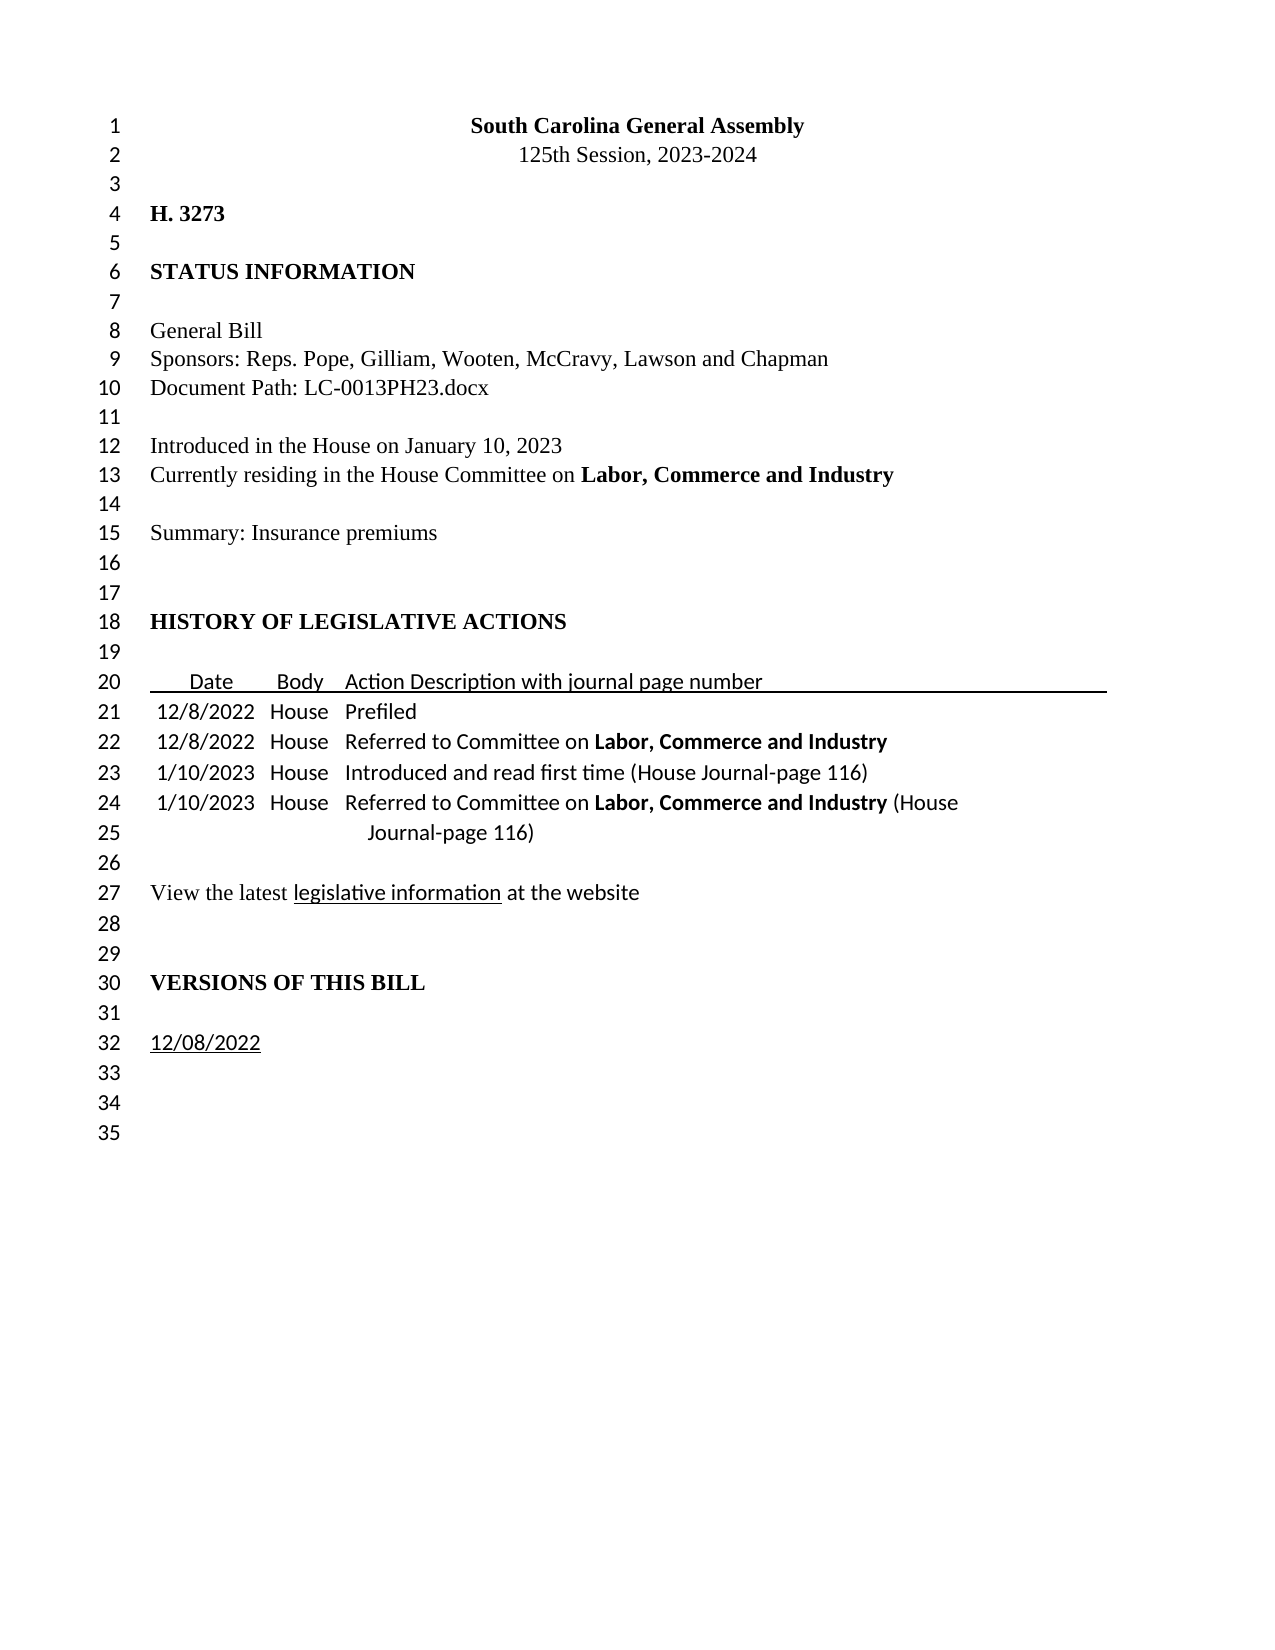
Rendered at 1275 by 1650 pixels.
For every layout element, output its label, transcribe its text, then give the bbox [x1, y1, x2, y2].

text South Carolina General Assembly [150, 112, 1125, 139]
text H. 3273 [150, 199, 1125, 226]
text 125th Session, 2023-2024 [150, 141, 1125, 167]
text Sponsors: Reps. Pope, Gilliam, Wooten, McCravy, Lawson and Chapman [150, 345, 1125, 372]
text 1/10/2023 House Introduced and read first time (House Journal-page 116) [150, 758, 1125, 786]
text 12/08/2022 [150, 1028, 1125, 1056]
text 12/8/2022 House Referred to Committee on Labor, Commerce and Industry [150, 727, 1125, 755]
text Currently residing in the House Committee on Labor, Commerce and Industry [150, 461, 1125, 487]
text Document Path: LC-0013PH23.docx [150, 374, 1125, 400]
text STATUS INFORMATION [150, 258, 1125, 284]
text 12/8/2022 House Prefiled [150, 697, 1125, 725]
text General Bill [150, 317, 1125, 343]
text View the latest legislative information at the website [150, 878, 1125, 906]
text Summary: Insurance premiums [150, 519, 1125, 546]
text Date Body Action Description with journal page number [150, 667, 1125, 695]
text VERSIONS OF THIS BILL [150, 969, 1125, 995]
text 1/10/2023 House Referred to Committee on Labor, Commerce and Industry (House Journal-page 116) [150, 788, 1125, 846]
text Introduced in the House on January 10, 2023 [150, 432, 1125, 459]
text HISTORY OF LEGISLATIVE ACTIONS [150, 608, 1125, 635]
